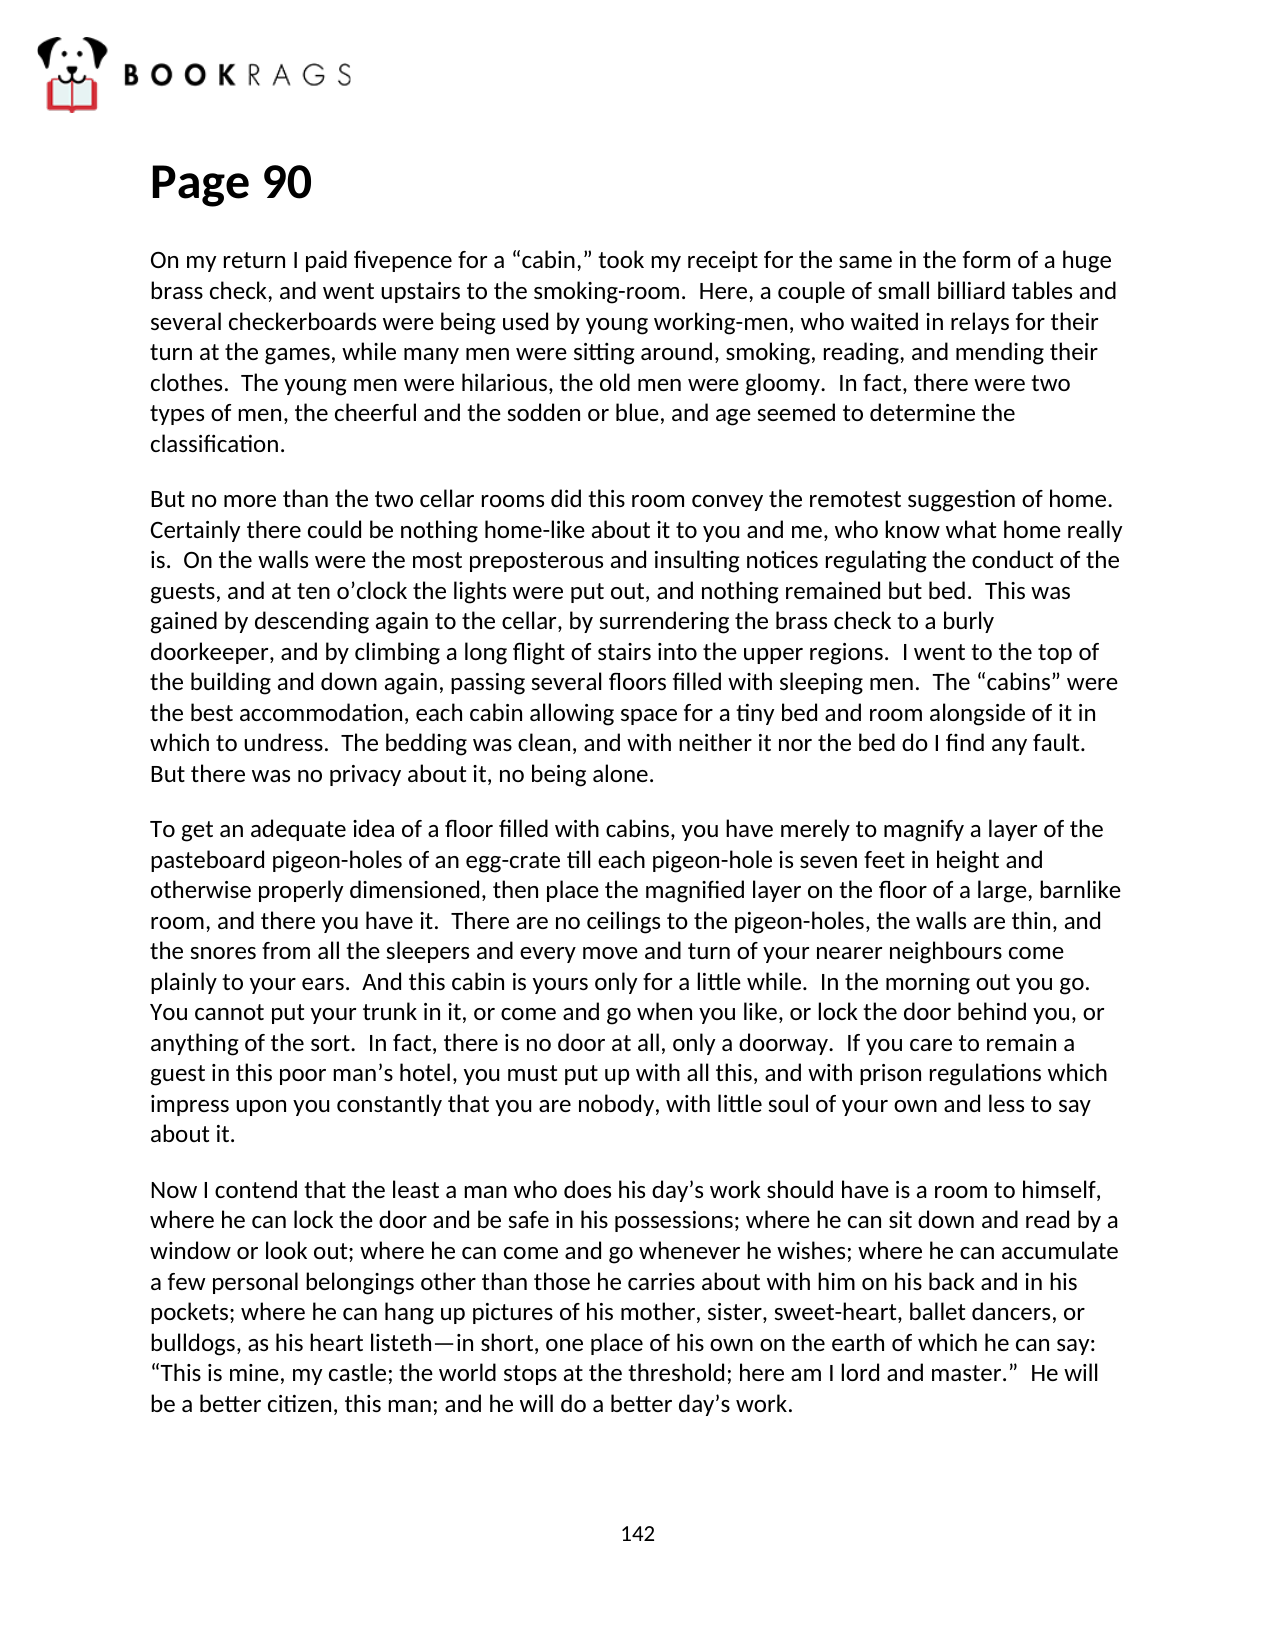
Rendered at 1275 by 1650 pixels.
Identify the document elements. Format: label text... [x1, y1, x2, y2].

text But no more than the two cellar rooms did this room convey the remotest suggestion of home. Certainly there could be nothing home-like about it to you and me, who know what home really is. On the walls were the most preposterous and insulting notices regulating the conduct of the guests, and at ten o’clock the lights were put out, and nothing remained but bed. This was gained by descending again to the cellar, by surrendering the brass check to a burly doorkeeper, and by climbing a long flight of stairs into the upper regions. I went to the top of the building and down again, passing several floors filled with sleeping men. The “cabins” were the best accommodation, each cabin allowing space for a tiny bed and room alongside of it in which to undress. The bedding was clean, and with neither it nor the bed do I find any fault. But there was no privacy about it, no being alone. [150, 483, 1125, 788]
text Now I contend that the least a man who does his day’s work should have is a room to himself, where he can lock the door and be safe in his possessions; where he can sit down and read by a window or look out; where he can come and go whenever he wishes; where he can accumulate a few personal belongings other than those he carries about with him on his back and in his pockets; where he can hang up pictures of his mother, sister, sweet-heart, ballet dancers, or bulldogs, as his heart listeth—­in short, one place of his own on the earth of which he can say: “This is mine, my castle; the world stops at the threshold; here am I lord and master.” He will be a better citizen, this man; and he will do a better day’s work. [150, 1174, 1125, 1418]
picture [37, 37, 351, 113]
text Page 90 [150, 150, 1125, 211]
text To get an adequate idea of a floor filled with cabins, you have merely to magnify a layer of the pasteboard pigeon-holes of an egg-crate till each pigeon-hole is seven feet in height and otherwise properly dimensioned, then place the magnified layer on the floor of a large, barnlike room, and there you have it. There are no ceilings to the pigeon-holes, the walls are thin, and the snores from all the sleepers and every move and turn of your nearer neighbours come plainly to your ears. And this cabin is yours only for a little while. In the morning out you go. You cannot put your trunk in it, or come and go when you like, or lock the door behind you, or anything of the sort. In fact, there is no door at all, only a doorway. If you care to remain a guest in this poor man’s hotel, you must put up with all this, and with prison regulations which impress upon you constantly that you are nobody, with little soul of your own and less to say about it. [150, 813, 1125, 1149]
text On my return I paid fivepence for a “cabin,” took my receipt for the same in the form of a huge brass check, and went upstairs to the smoking-room. Here, a couple of small billiard tables and several checkerboards were being used by young working-men, who waited in relays for their turn at the games, while many men were sitting around, smoking, reading, and mending their clothes. The young men were hilarious, the old men were gloomy. In fact, there were two types of men, the cheerful and the sodden or blue, and age seemed to determine the classification. [150, 244, 1125, 458]
